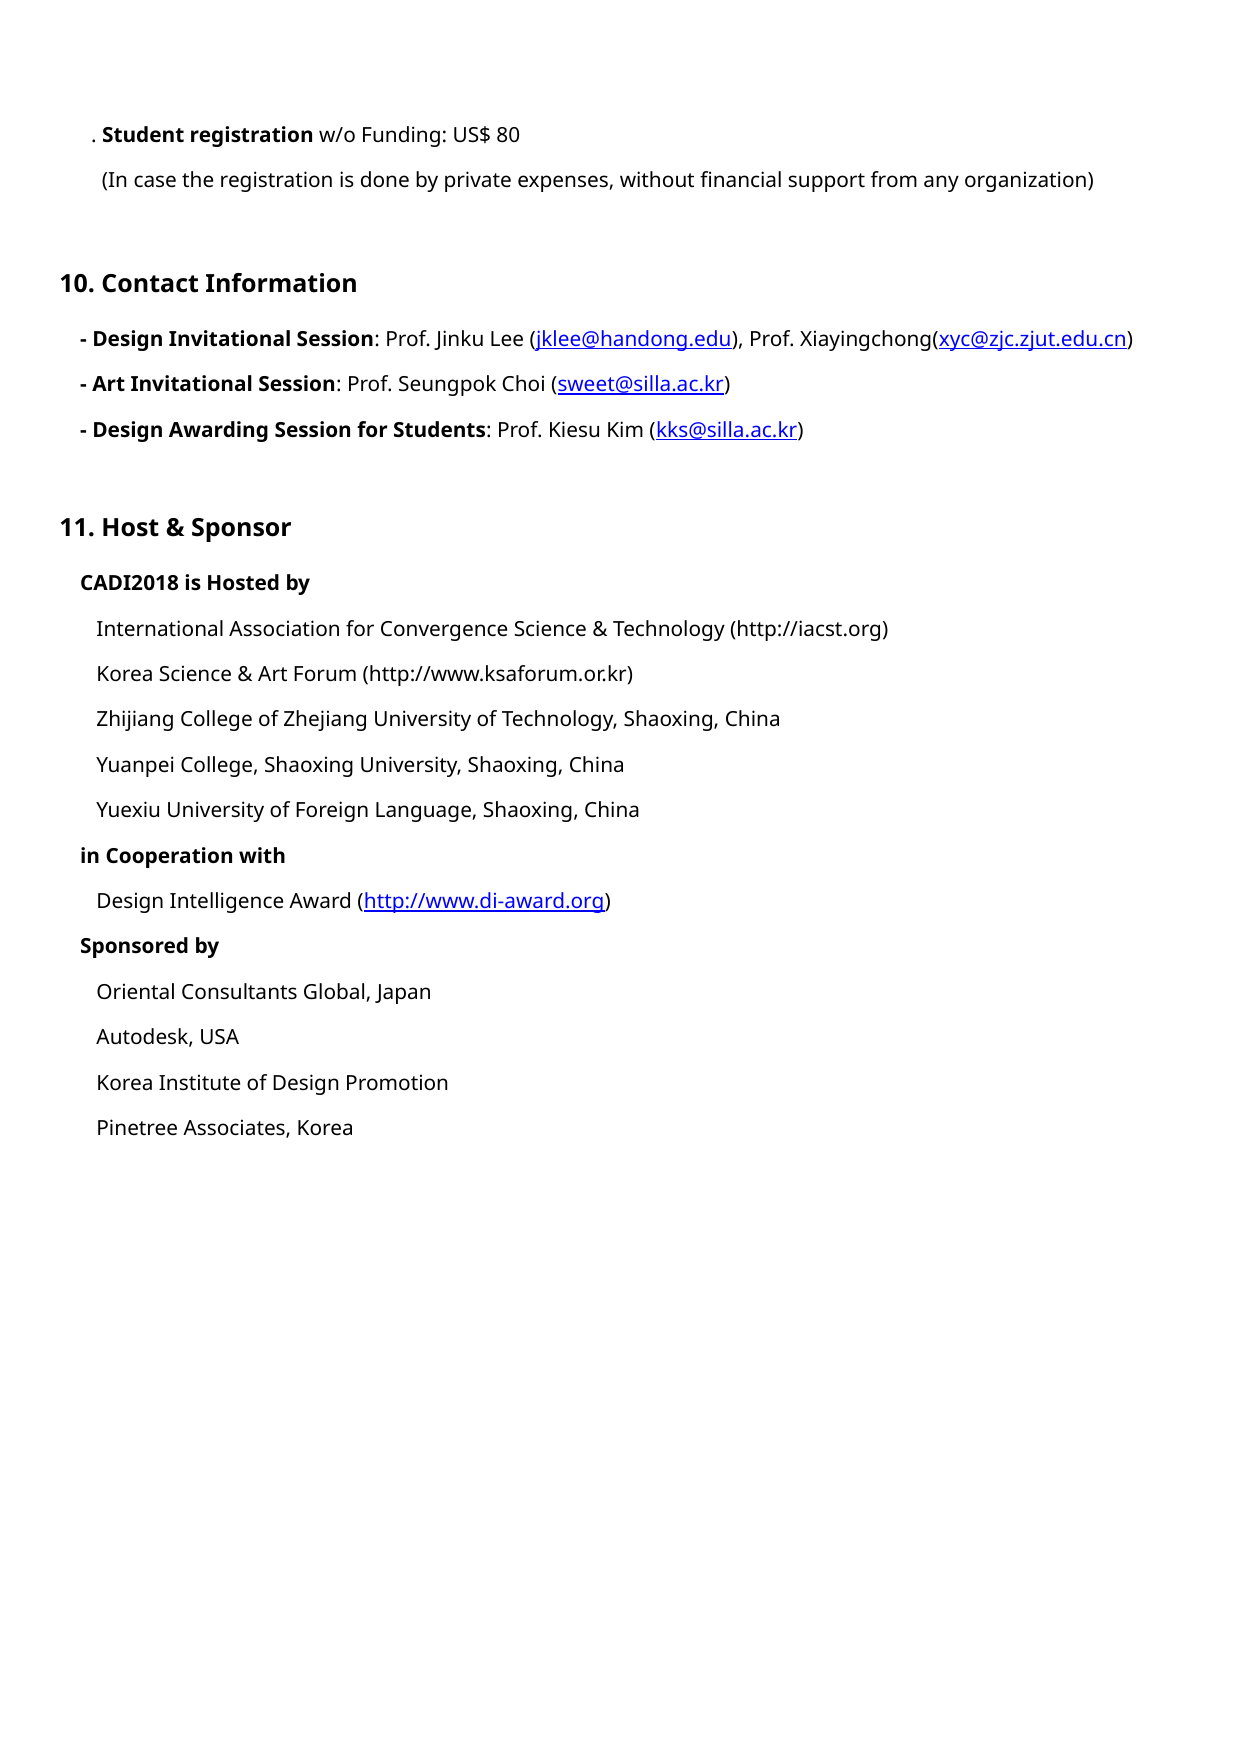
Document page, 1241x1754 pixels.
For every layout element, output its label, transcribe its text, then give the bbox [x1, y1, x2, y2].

text Zhijiang College of Zhejiang University of Technology, Shaoxing, China [72, 702, 1219, 733]
text Korea Science & Art Forum (http://www.ksaforum.or.kr) [72, 657, 1219, 688]
text - Design Invitational Session: Prof. Jinku Lee (jklee@handong.edu), Prof. Xiayingchong(xyc@zjc.zjut.edu.cn) [72, 322, 1219, 352]
text . Student registration w/o Funding: US$ 80 [72, 118, 1219, 149]
text in Cooperation with [72, 839, 1219, 869]
text Oriental Consultants Global, Japan [72, 975, 1219, 1006]
text Pinetree Associates, Korea [72, 1111, 1219, 1142]
text - Design Awarding Session for Students: Prof. Kiesu Kim (kks@silla.ac.kr) [72, 413, 1219, 443]
text Sponsored by [72, 929, 1219, 960]
text 11. Host & Sponsor [51, 508, 1219, 546]
text Yuexiu University of Foreign Language, Shaoxing, China [72, 793, 1219, 824]
text CADI2018 is Hosted by [72, 566, 1219, 597]
text International Association for Convergence Science & Technology (http://iacst.org) [72, 612, 1219, 642]
text Korea Institute of Design Promotion [72, 1066, 1219, 1096]
text Design Intelligence Award (http://www.di-award.org) [72, 884, 1219, 915]
text Yuanpei College, Shaoxing University, Shaoxing, China [72, 748, 1219, 778]
text - Art Invitational Session: Prof. Seungpok Choi (sweet@silla.ac.kr) [72, 367, 1219, 398]
text 10. Contact Information [51, 263, 1219, 301]
text (In case the registration is done by private expenses, without financial support from any organization) [72, 163, 1219, 196]
text Autodesk, USA [72, 1020, 1219, 1051]
